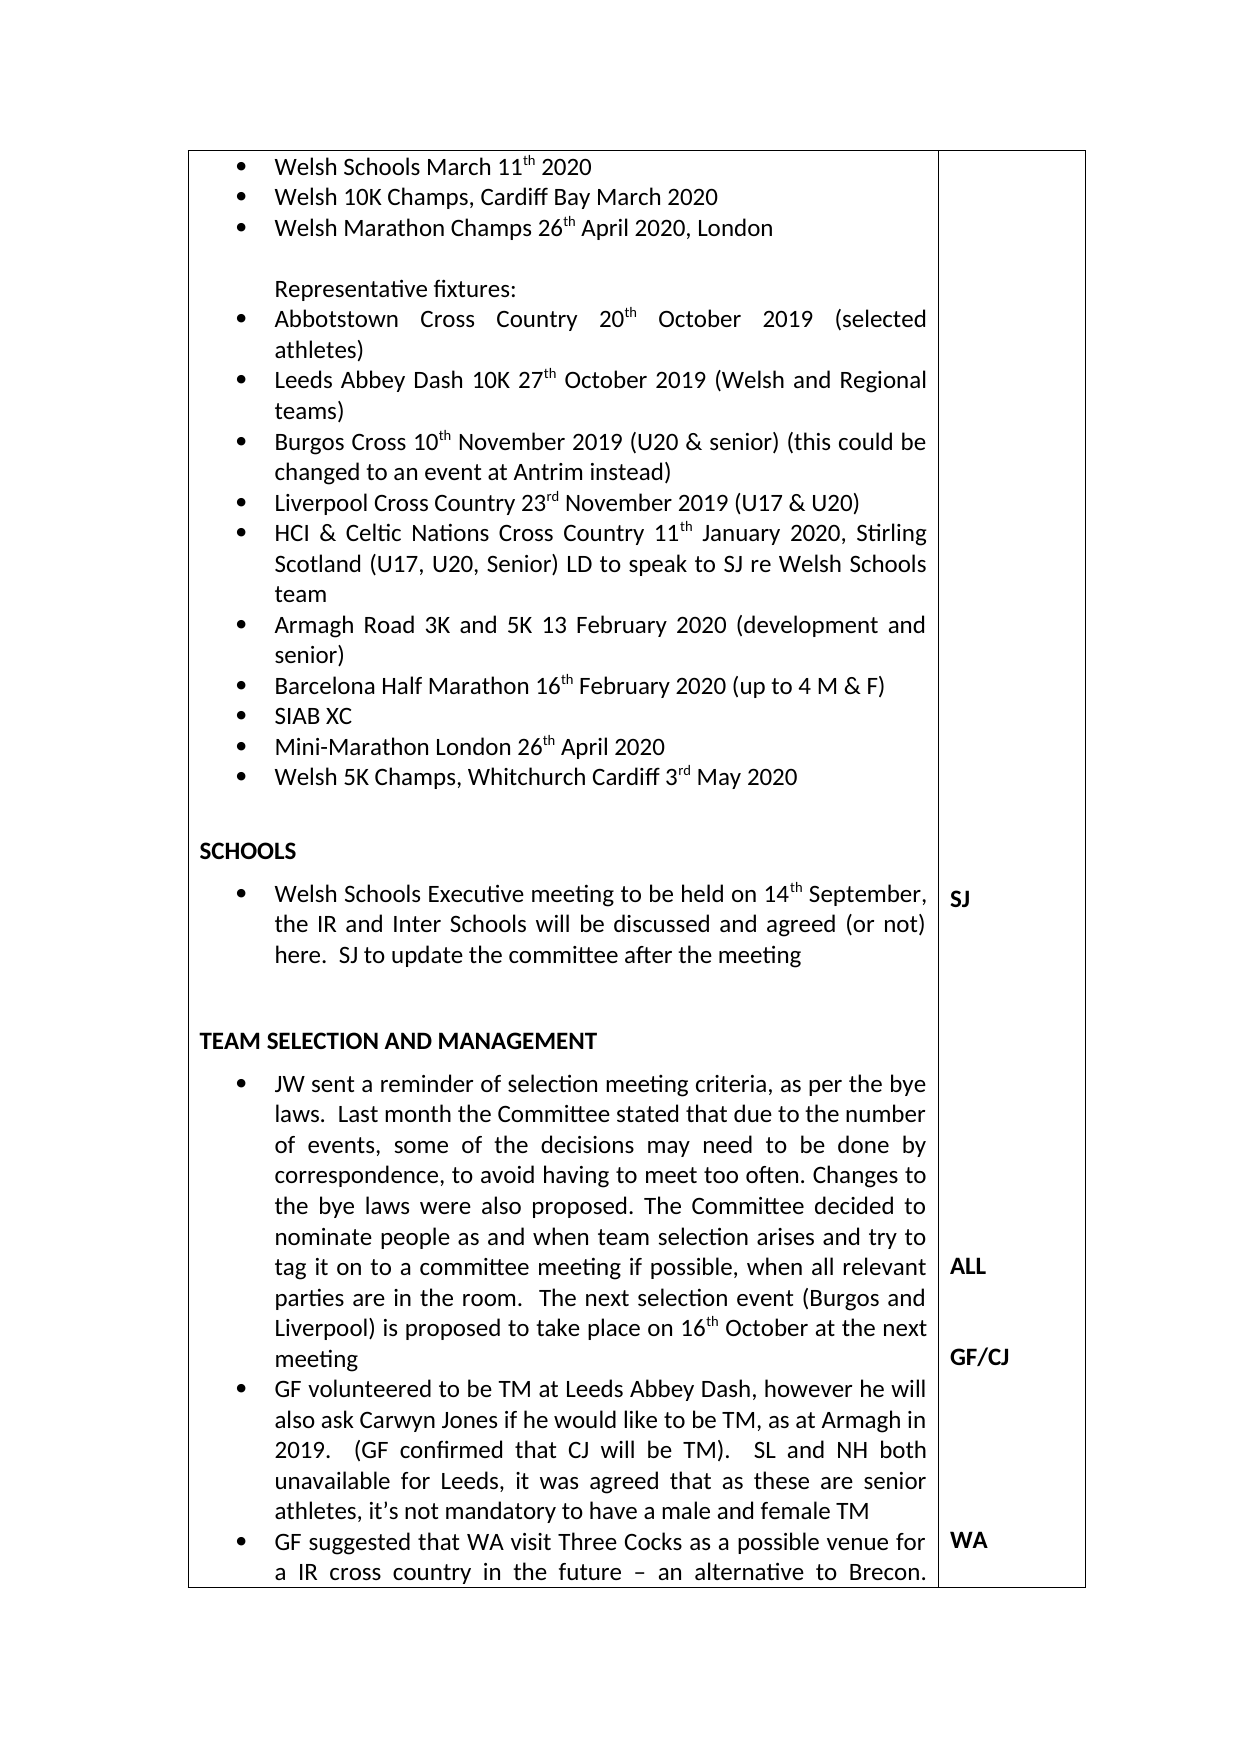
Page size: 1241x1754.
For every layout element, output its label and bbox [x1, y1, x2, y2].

table_header [939, 151, 1085, 1587]
table_header [189, 151, 938, 1587]
